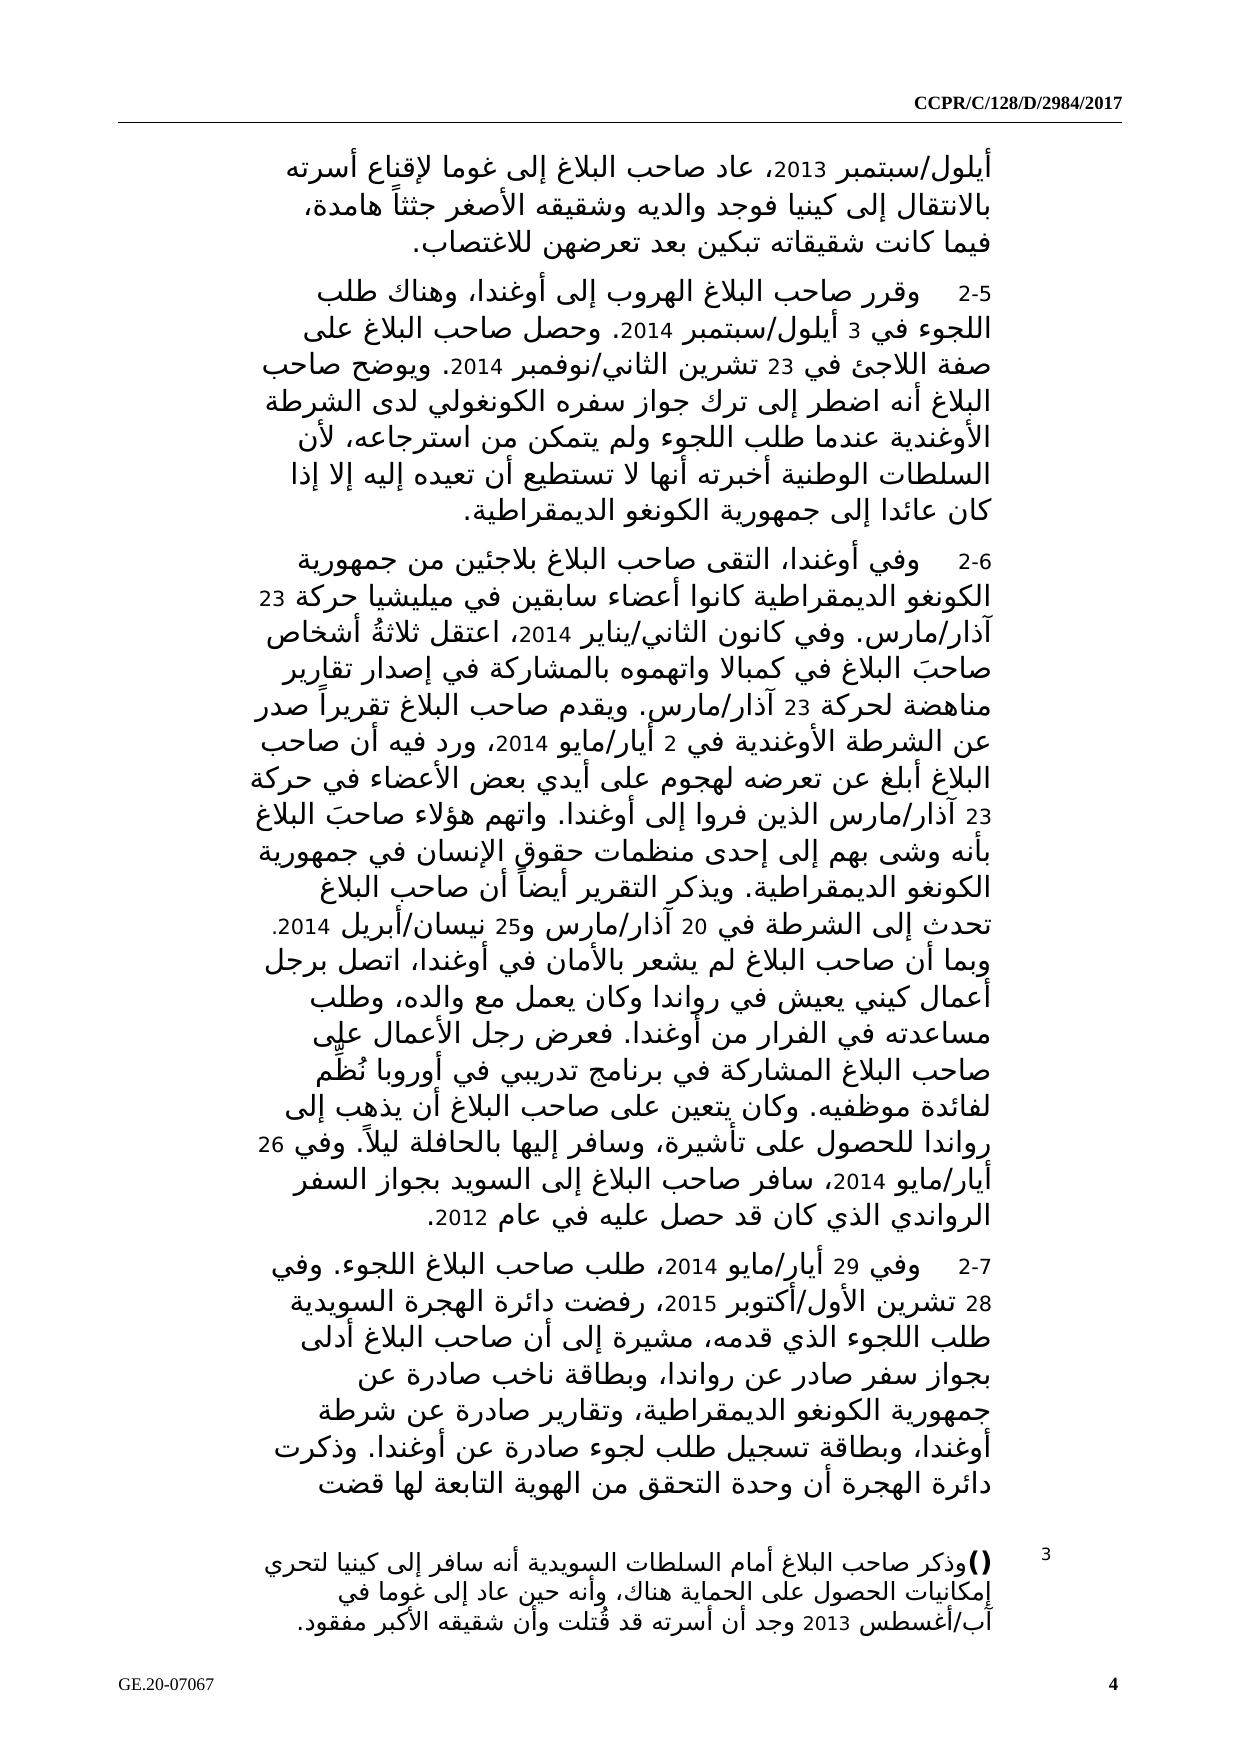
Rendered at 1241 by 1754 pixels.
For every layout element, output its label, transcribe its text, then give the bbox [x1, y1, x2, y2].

text 2-6 وفي أوغندا، التقى صاحب البلاغ بلاجئين من جمهورية الكونغو الديمقراطية كانوا أعضاء سابقين في ميليشيا حركة 23 آذار/مارس. وفي كانون الثاني/يناير 2014، اعتقل ثلاثةُ أشخاص صاحبَ البلاغ في كمبالا واتهموه بالمشاركة في إصدار تقارير مناهضة لحركة 23 آذار/مارس. ويقدم صاحب البلاغ تقريراً صدر عن الشرطة الأوغندية في 2 أيار/مايو 2014، ورد فيه أن صاحب البلاغ أبلغ عن تعرضه لهجوم على أيدي بعض الأعضاء في حركة 23 آذار/مارس الذين فروا إلى أوغندا. واتهم هؤلاء صاحبَ البلاغ بأنه وشى بهم إلى إحدى منظمات حقوق الإنسان في جمهورية الكونغو الديمقراطية. ويذكر التقرير أيضاً أن صاحب البلاغ تحدث إلى الشرطة في 20 آذار/مارس و25 نيسان/أبريل 2014. وبما أن صاحب البلاغ لم يشعر بالأمان في أوغندا، اتصل برجل أعمال كيني يعيش في رواندا وكان يعمل مع والده، وطلب مساعدته في الفرار من أوغندا. فعرض رجل الأعمال على صاحب البلاغ المشاركة في برنامج تدريبي في أوروبا نُظِّم لفائدة موظفيه. وكان يتعين على صاحب البلاغ أن يذهب إلى رواندا للحصول على تأشيرة، وسافر إليها بالحافلة ليلاً. وفي 26 أيار/مايو 2014، سافر صاحب البلاغ إلى السويد بجواز السفر الرواندي الذي كان قد حصل عليه في عام 2012. [248, 540, 992, 1233]
text 2-5 وقرر صاحب البلاغ الهروب إلى أوغندا، وهناك طلب اللجوء في 3 أيلول/سبتمبر 2014. وحصل صاحب البلاغ على صفة اللاجئ في 23 تشرين الثاني/نوفمبر 2014. ويوضح صاحب البلاغ أنه اضطر إلى ترك جواز سفره الكونغولي لدى الشرطة الأوغندية عندما طلب اللجوء ولم يتمكن من استرجاعه، لأن السلطات الوطنية أخبرته أنها لا تستطيع أن تعيده إليه إلا إذا كان عائدا إلى جمهورية الكونغو الديمقراطية. [248, 273, 992, 528]
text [248, 148, 992, 260]
text 2-7 [248, 1246, 992, 1501]
